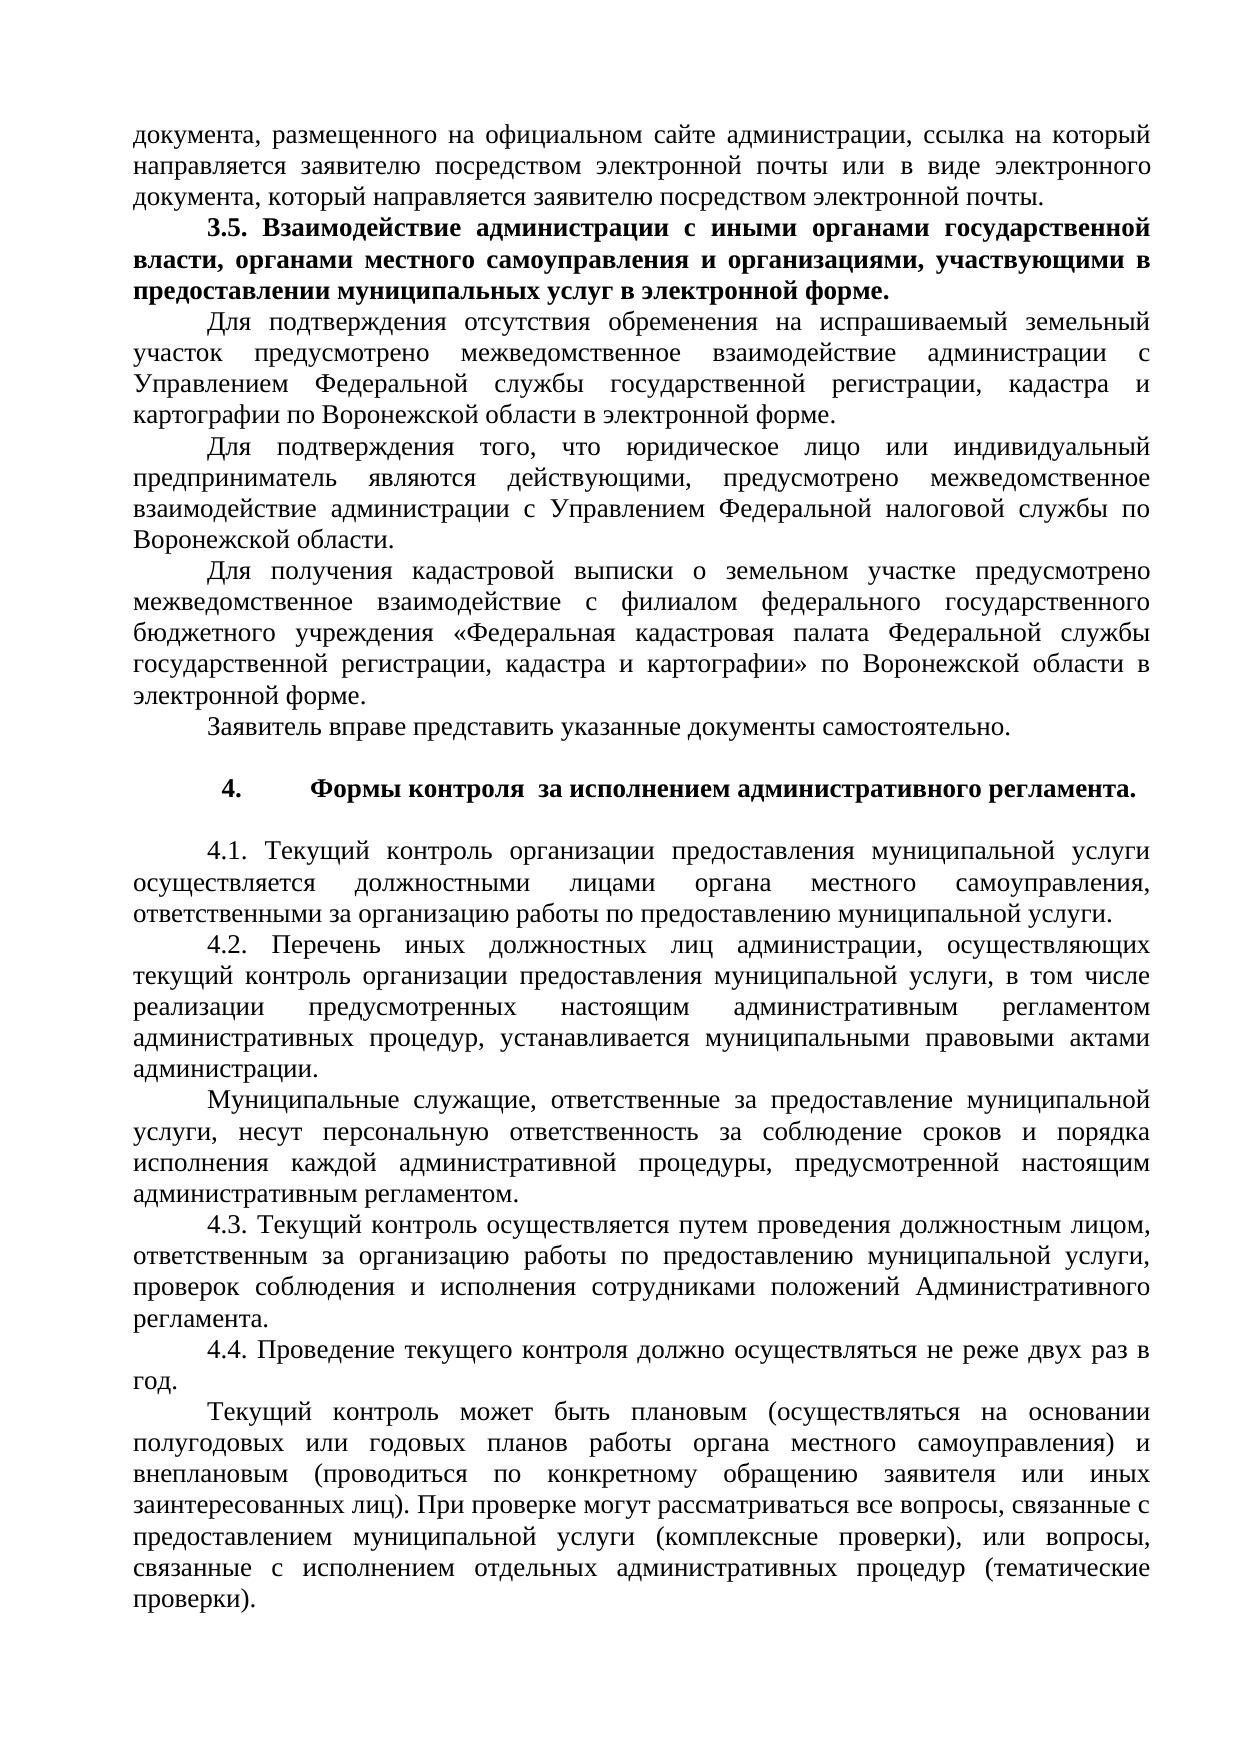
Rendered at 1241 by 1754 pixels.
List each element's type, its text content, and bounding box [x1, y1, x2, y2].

text Текущий контроль может быть плановым (осуществляться на основании полугодовых или годовых планов работы органа местного самоуправления) и внеплановым (проводиться по конкретному обращению заявителя или иных заинтересованных лиц). При проверке могут рассматриваться все вопросы, связанные с предоставлением муниципальной услуги (комплексные проверки), или вопросы, связанные с исполнением отдельных административных процедур (тематические проверки). [133, 1395, 1152, 1613]
text 4.1. Текущий контроль организации предоставления муниципальной услуги осуществляется должностными лицами органа местного самоуправления, ответственными за организацию работы по предоставлению муниципальной услуги. [133, 834, 1152, 928]
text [133, 118, 1152, 212]
title 4.4. Проведение текущего контроля должно осуществляться не реже двух раз в год. [133, 1333, 1152, 1395]
text Для подтверждения отсутствия обременения на испрашиваемый земельный участок предусмотрено межведомственное взаимодействие администрации с Управлением Федеральной службы государственной регистрации, кадастра и картографии по Воронежской области в электронной форме. [133, 305, 1152, 429]
text 4.3. Текущий контроль осуществляется путем проведения должностным лицом, ответственным за организацию работы по предоставлению муниципальной услуги, проверок соблюдения и исполнения сотрудниками положений Административного регламента. [133, 1208, 1152, 1333]
text Для подтверждения того, что юридическое лицо или индивидуальный предприниматель являются действующими, предусмотрено межведомственное взаимодействие администрации с Управлением Федеральной налоговой службы по Воронежской области. [133, 429, 1152, 554]
text 3.5. Взаимодействие администрации с иными органами государственной власти, органами местного самоуправления и организациями, участвующими в предоставлении муниципальных услуг в электронной форме. [133, 212, 1152, 305]
text 4.2. Перечень иных должностных лиц администрации, осуществляющих текущий контроль организации предоставления муниципальной услуги, в том числе реализации предусмотренных настоящим административным регламентом административных процедур, устанавливается муниципальными правовыми актами администрации. [133, 928, 1152, 1084]
text Для получения кадастровой выписки о земельном участке предусмотрено межведомственное взаимодействие с филиалом федерального государственного бюджетного учреждения «Федеральная кадастровая палата Федеральной службы государственной регистрации, кадастра и картографии» по Воронежской области в электронной форме. [133, 554, 1152, 710]
list Формы контроля за исполнением административного регламента. [133, 772, 1152, 803]
text Заявитель вправе представить указанные документы самостоятельно. [133, 710, 1152, 741]
text Муниципальные служащие, ответственные за предоставление муниципальной услуги, несут персональную ответственность за соблюдение сроков и порядка исполнения каждой административной процедуры, предусмотренной настоящим административным регламентом. [133, 1084, 1152, 1208]
